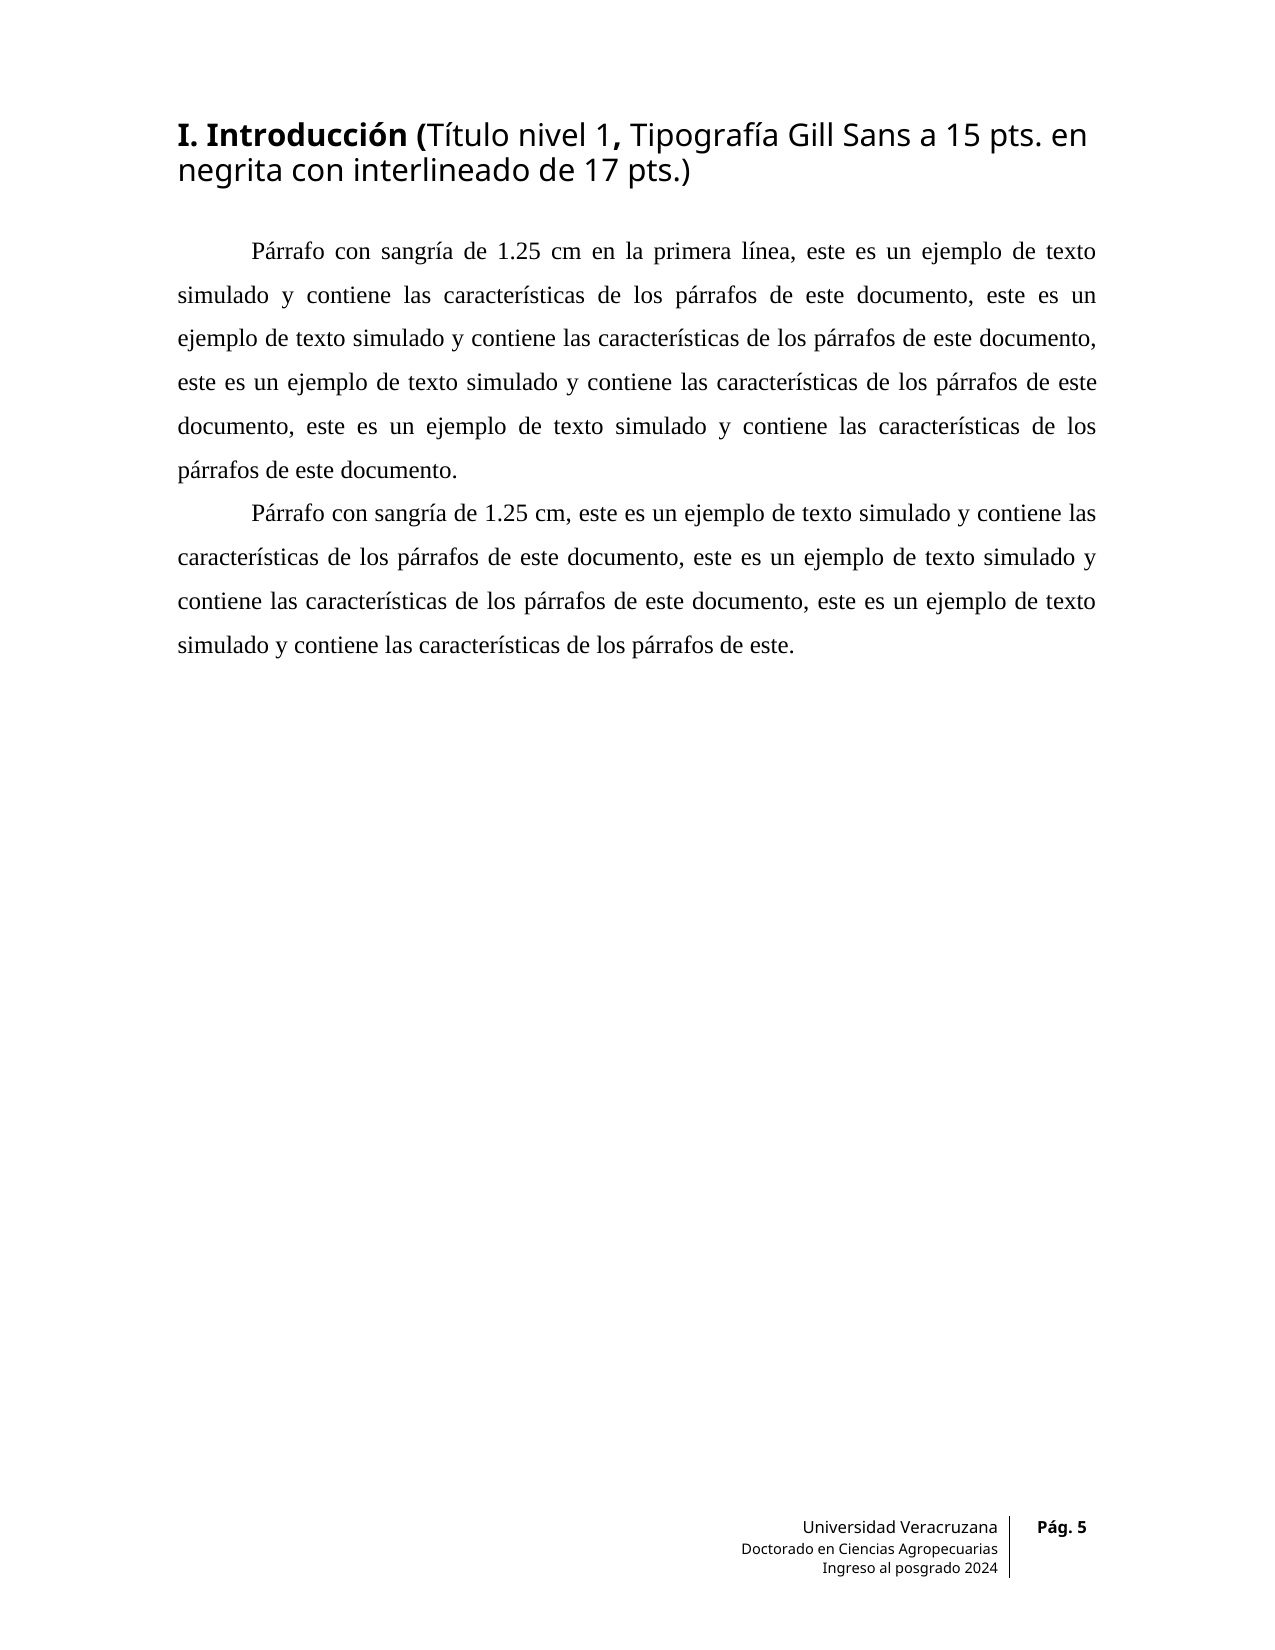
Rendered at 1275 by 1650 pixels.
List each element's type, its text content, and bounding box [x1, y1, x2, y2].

text Párrafo con sangría de 1.25 cm, este es un ejemplo de texto simulado y contiene las características de los párrafos de este documento, este es un ejemplo de texto simulado y contiene las características de los párrafos de este documento, este es un ejemplo de texto simulado y contiene las características de los párrafos de este. [177, 487, 1098, 662]
text I. Introducción (Título nivel 1, Tipografía Gill Sans a 15 pts. en negrita con interlineado de 17 pts.) [177, 118, 1098, 189]
text Párrafo con sangría de 1.25 cm en la primera línea, este es un ejemplo de texto simulado y contiene las características de los párrafos de este documento, este es un ejemplo de texto simulado y contiene las características de los párrafos de este documento, este es un ejemplo de texto simulado y contiene las características de los párrafos de este documento, este es un ejemplo de texto simulado y contiene las características de los párrafos de este documento. [177, 224, 1098, 487]
